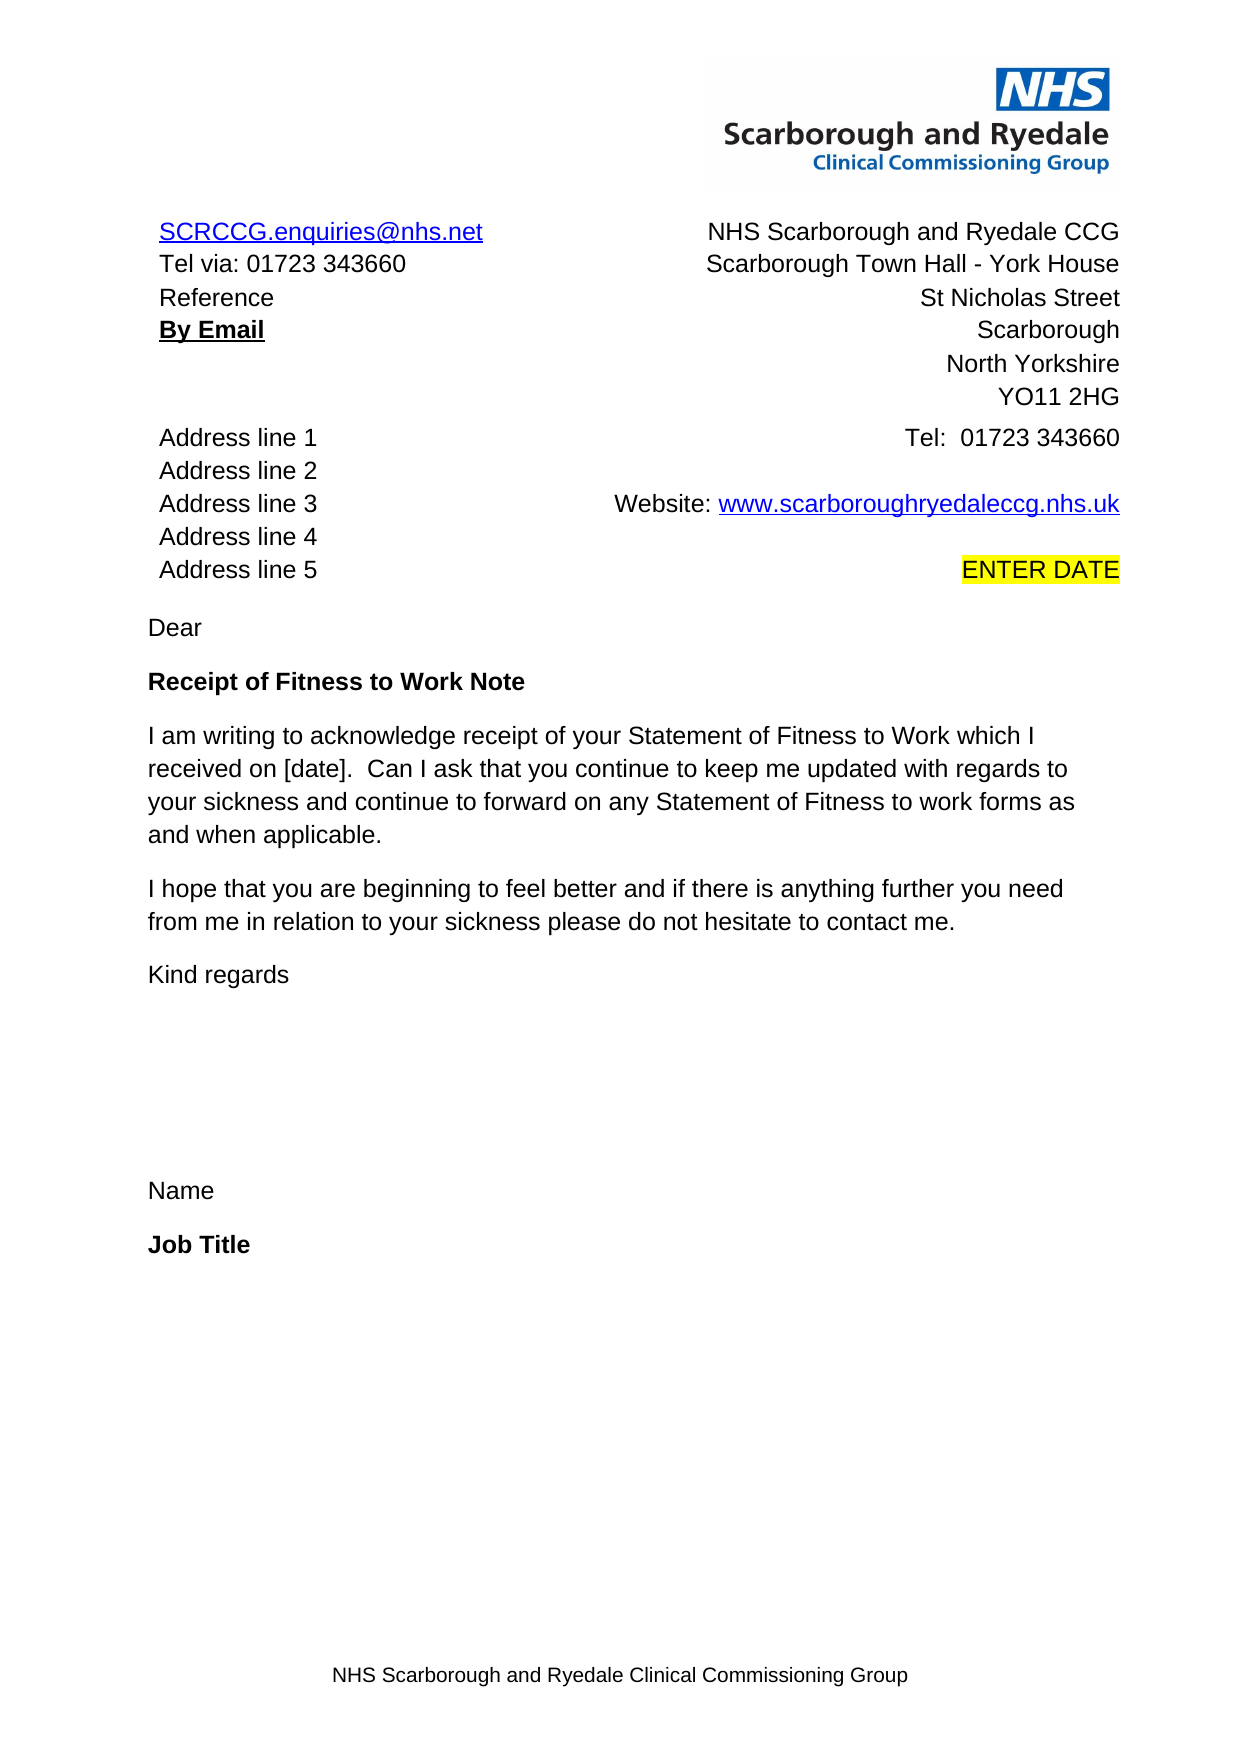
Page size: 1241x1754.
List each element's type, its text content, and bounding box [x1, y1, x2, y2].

text Dear [148, 613, 1092, 642]
text Job Title [148, 1230, 1092, 1258]
text I hope that you are beginning to feel better and if there is anything further you need from me in relation to your sickness please do not hesitate to contact me. [148, 873, 1092, 935]
text I am writing to acknowledge receipt of your Statement of Fitness to Work which I received on [date]. Can I ask that you continue to keep me updated with regards to your sickness and continue to forward on any Statement of Fitness to work forms as and when applicable. [148, 721, 1092, 848]
text Name [148, 1176, 1092, 1204]
table_header NHS Scarborough and Ryedale CCG Scarborough Town Hall - York House St Nicholas Street Scarborough North Yorkshire YO11 2HG [569, 216, 1131, 423]
table_cell Address line 1 Address line 2 Address line 3 Address line 4 Address line 5 [148, 423, 569, 588]
table_cell Tel: 01723 343660 Website: www.scarboroughryedaleccg.nhs.uk ENTER DATE [569, 423, 1131, 588]
text Receipt of Fitness to Work Note [148, 667, 1092, 696]
text Kind regards [148, 960, 1092, 989]
table_header SCRCCG.enquiries@nhs.net Tel via: 01723 343660 Reference By Email [148, 216, 569, 423]
picture [702, 59, 1123, 192]
